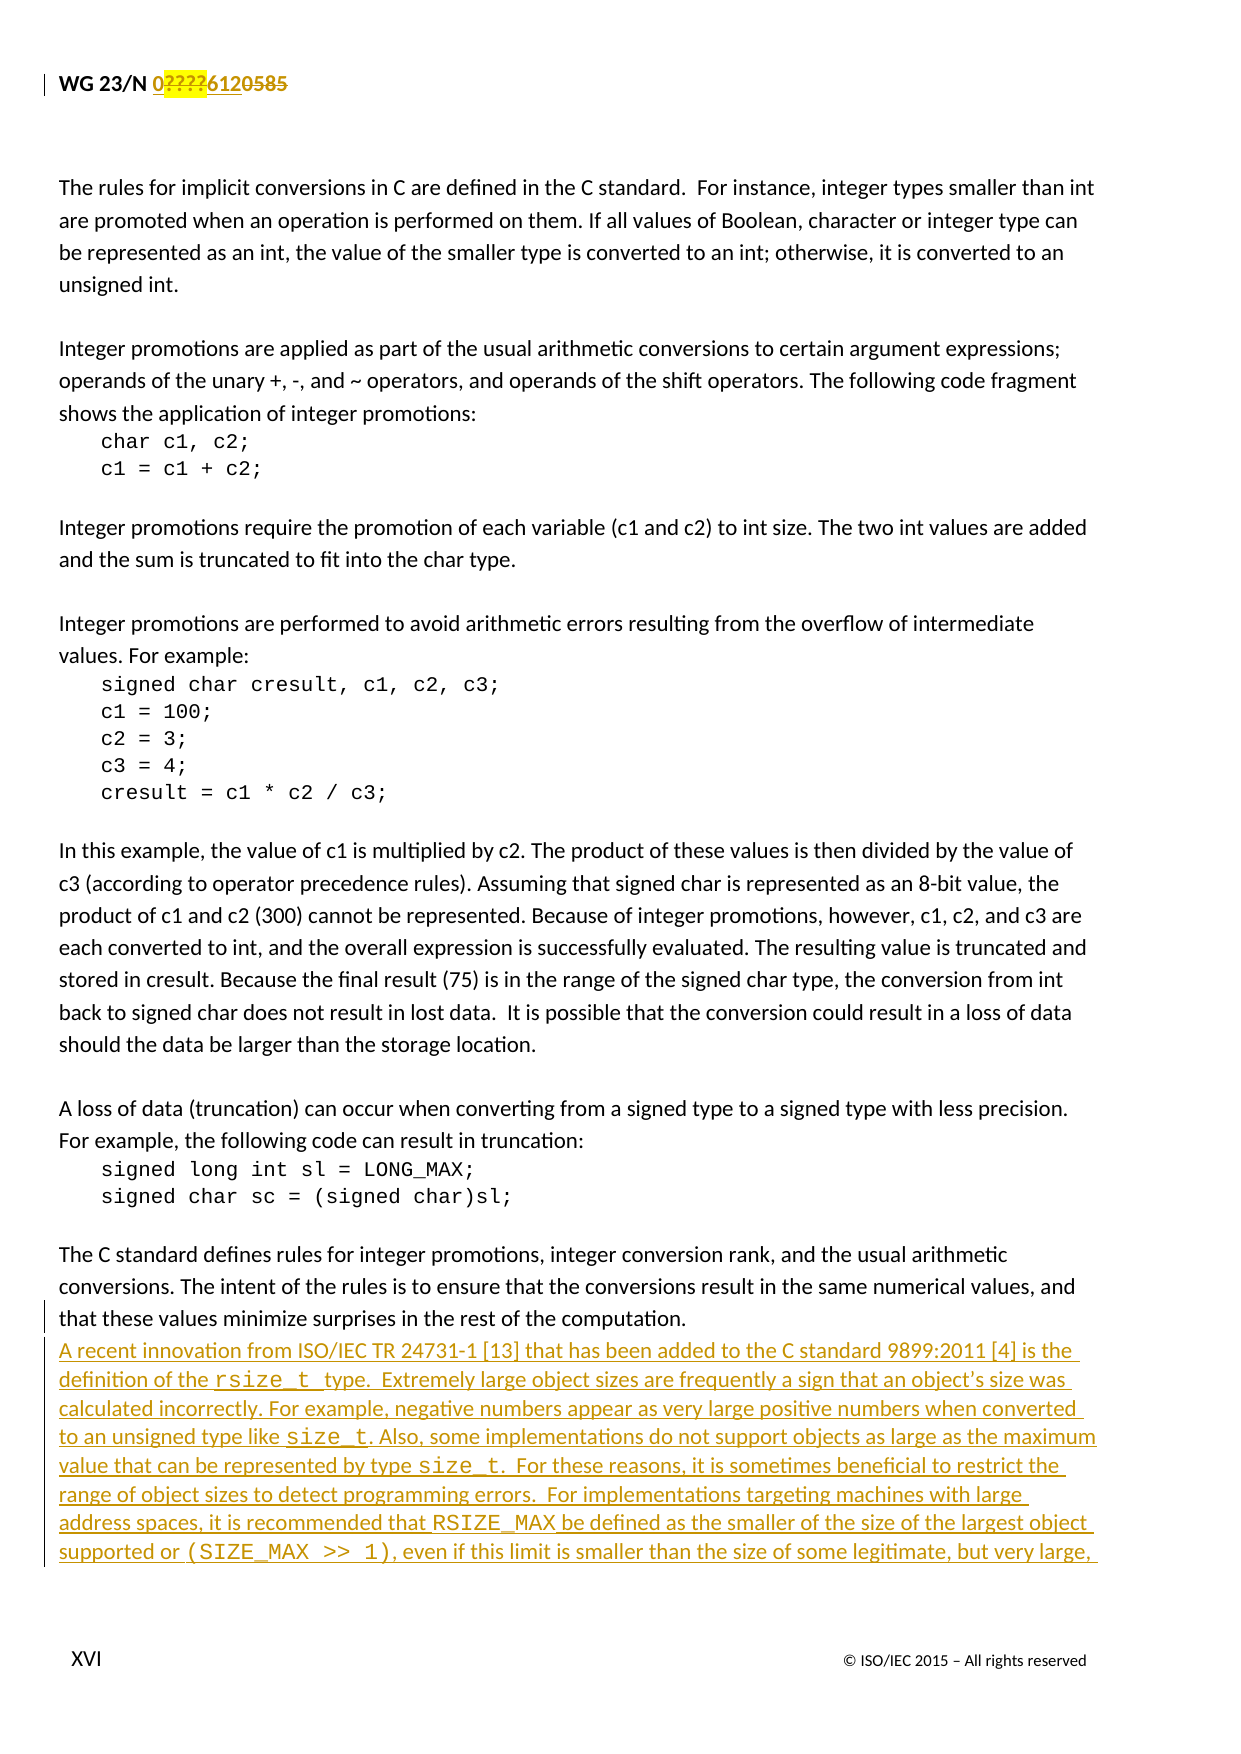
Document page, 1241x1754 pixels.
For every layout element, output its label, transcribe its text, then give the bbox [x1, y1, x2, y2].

text c3 = 4; [58, 755, 1099, 779]
text Integer promotions are applied as part of the usual arithmetic conversions to certain argument expressions; operands of the unary +, -, and ~ operators, and operands of the shift operators. The following code fragment shows the application of integer promotions: [58, 334, 1099, 427]
text The rules for implicit conversions in C are defined in the C standard. For instance, integer types smaller than int are promoted when an operation is performed on them. If all values of Boolean, character or integer type can be represented as an int, the value of the smaller type is converted to an int; otherwise, it is converted to an unsigned int. [58, 173, 1099, 298]
text char c1, c2; [58, 431, 1099, 455]
text signed char cresult, c1, c2, c3; [58, 673, 1099, 697]
text c1 = c1 + c2; [58, 458, 1099, 482]
text signed long int sl = LONG_MAX; [58, 1158, 1099, 1182]
text A loss of data (truncation) can occur when converting from a signed type to a signed type with less precision. For example, the following code can result in truncation: [58, 1094, 1099, 1154]
text c2 = 3; [58, 728, 1099, 752]
text Integer promotions are performed to avoid arithmetic errors resulting from the overflow of intermediate values. For example: [58, 609, 1099, 669]
text signed char sc = (signed char)sl; [58, 1186, 1099, 1209]
text c1 = 100; [58, 701, 1099, 724]
text cresult = c1 * c2 / c3; [58, 782, 1099, 806]
text The C standard defines rules for integer promotions, integer conversion rank, and the usual arithmetic conversions. The intent of the rules is to ensure that the conversions result in the same numerical values, and that these values minimize surprises in the rest of the computation. [58, 1240, 1099, 1332]
text Integer promotions require the promotion of each variable (c1 and c2) to int size. The two int values are added and the sum is truncated to fit into the char type. [58, 513, 1099, 573]
text In this example, the value of c1 is multiplied by c2. The product of these values is then divided by the value of c3 (according to operator precedence rules). Assuming that signed char is represented as an 8-bit value, the product of c1 and c2 (300) cannot be represented. Because of integer promotions, however, c1, c2, and c3 are each converted to int, and the overall expression is successfully evaluated. The resulting value is truncated and stored in cresult. Because the final result (75) is in the range of the signed char type, the conversion from int back to signed char does not result in lost data. It is possible that the conversion could result in a loss of data should the data be larger than the storage location. [58, 837, 1099, 1058]
